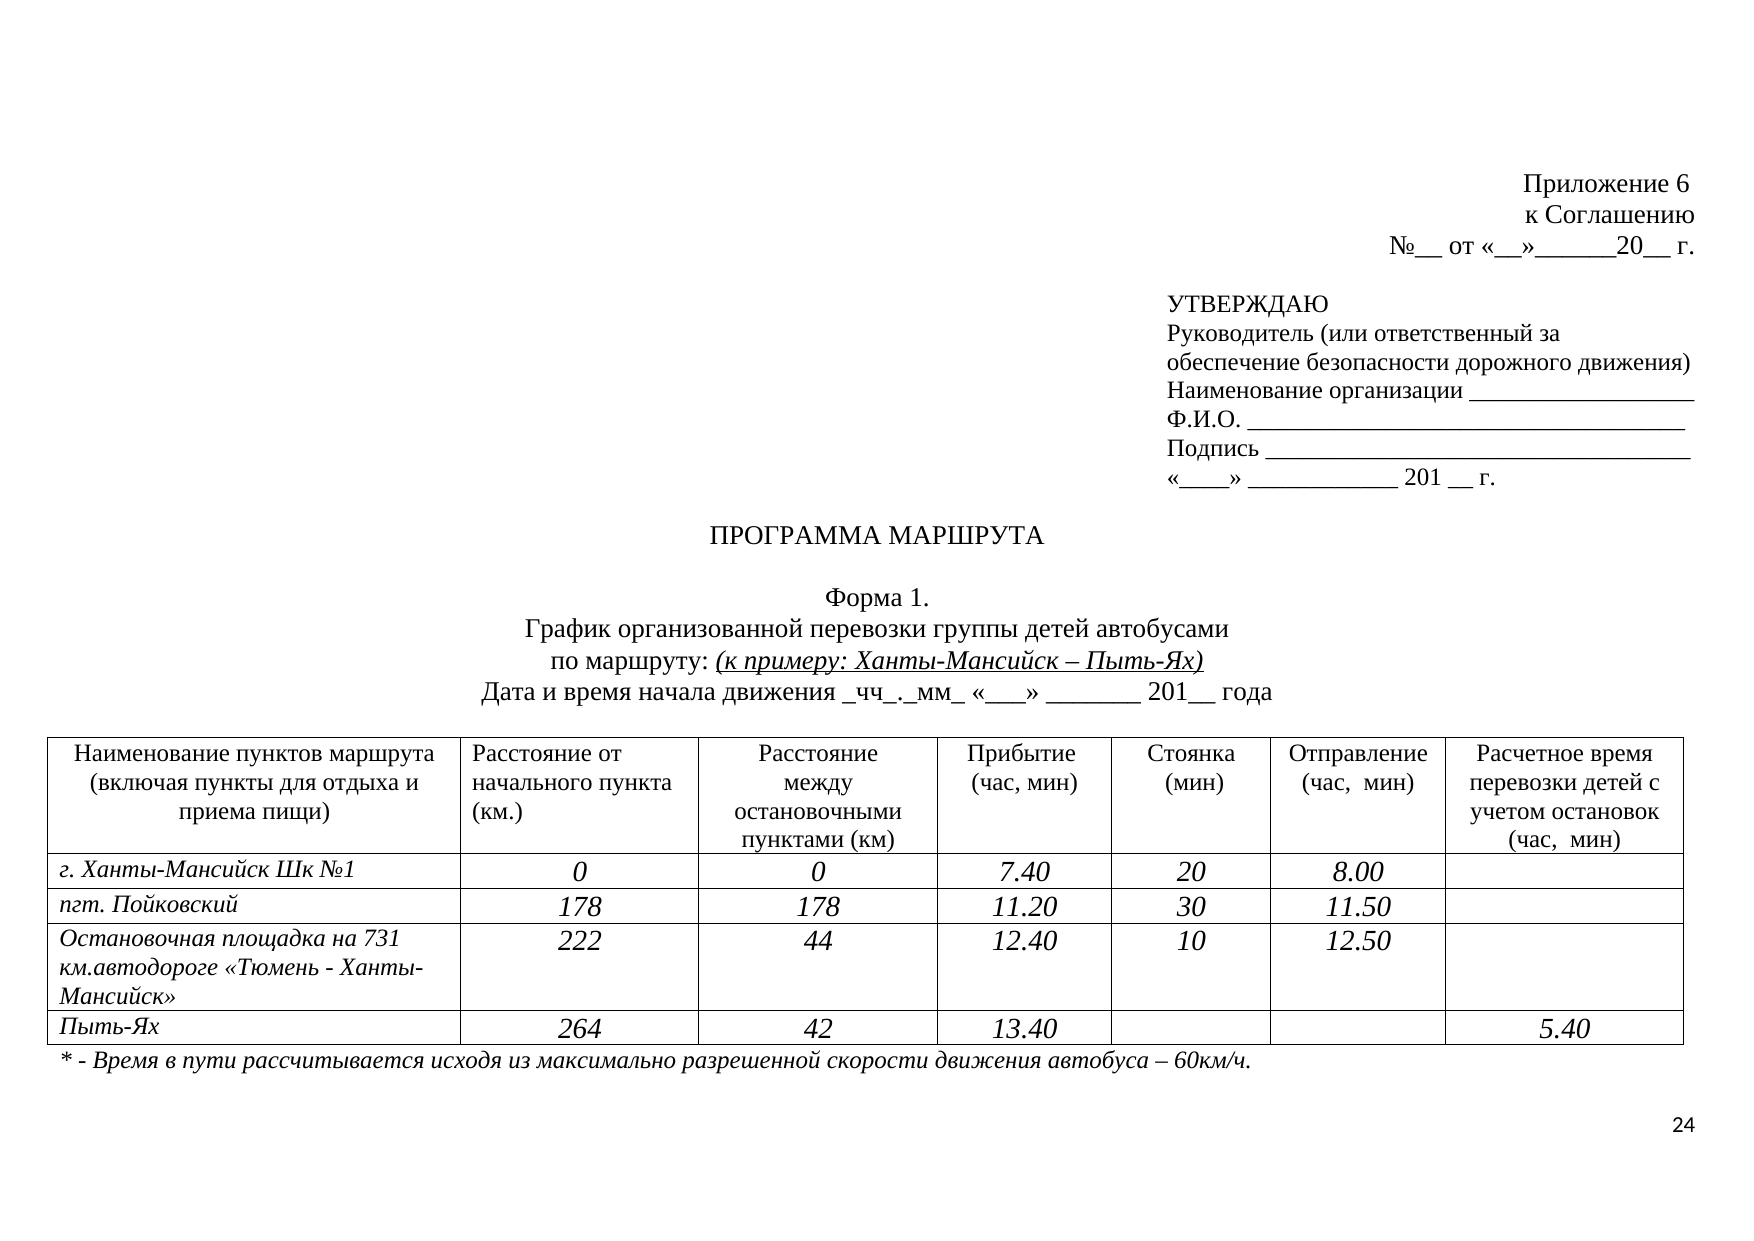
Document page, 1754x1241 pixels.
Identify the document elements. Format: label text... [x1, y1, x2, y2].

text Форма 1. [59, 581, 1695, 613]
text Дата и время начала движения _чч_._мм_ «___» _______ 201__ года [59, 675, 1695, 706]
table_cell 20 [1112, 854, 1270, 888]
table_cell 7.40 [938, 854, 1111, 888]
table_cell 10 [1112, 924, 1270, 1010]
table_cell 0 [461, 854, 698, 888]
text №__ от «__»______20__ г. [605, 229, 1695, 260]
table_cell пгт. Пойковский [48, 889, 460, 922]
table_header Расстояние между остановочными пунктами (км) [699, 738, 937, 853]
table_header Наименование пунктов маршрута (включая пункты для отдыха и приема пищи) [48, 738, 460, 853]
text УТВЕРЖДАЮ [1167, 289, 1695, 318]
table_cell 178 [699, 889, 937, 922]
table_cell 222 [461, 924, 698, 1010]
text Наименование организации __________________ [1167, 375, 1695, 404]
table_cell 12.50 [1271, 924, 1445, 1010]
text обеспечение безопасности дорожного движения) [1167, 347, 1695, 375]
table_cell 44 [699, 924, 937, 1010]
table_cell [1446, 854, 1683, 888]
table_cell 264 [461, 1011, 698, 1044]
text Руководитель (или ответственный за [1167, 318, 1695, 347]
table_cell 0 [699, 854, 937, 888]
table_cell 11.20 [938, 889, 1111, 922]
text «____» ____________ 201 __ г. [1167, 462, 1695, 490]
table_cell г. Ханты-Мансийск Шк №1 [48, 854, 460, 888]
table_cell 13.40 [938, 1011, 1111, 1044]
table_header Прибытие (час, мин) [938, 738, 1111, 853]
text к Соглашению [605, 198, 1695, 229]
table_cell [1446, 889, 1683, 922]
table_cell [1112, 1011, 1270, 1044]
table_cell 11.50 [1271, 889, 1445, 922]
table_cell Остановочная площадка на 731 км.автодороге «Тюмень - Ханты-Мансийск» [48, 924, 460, 1010]
text по маршруту: (к примеру: Ханты-Мансийск – Пыть-Ях) [59, 644, 1695, 675]
table_header Расстояние от начального пункта (км.) [461, 738, 698, 853]
table_cell 5.40 [1446, 1011, 1683, 1044]
text Приложение 6 [1462, 167, 1695, 198]
text * - Время в пути рассчитывается исходя из максимально разрешенной скорости движения автобуса – 60км/ч. [59, 1045, 1695, 1074]
table_cell 8.00 [1271, 854, 1445, 888]
text ПРОГРАММА МАРШРУТА [59, 519, 1695, 550]
table_header Расчетное время перевозки детей с учетом остановок (час, мин) [1446, 738, 1683, 853]
table_cell 12.40 [938, 924, 1111, 1010]
table_cell 42 [699, 1011, 937, 1044]
text График организованной перевозки группы детей автобусами [59, 613, 1695, 644]
table_cell 178 [461, 889, 698, 922]
table_cell [1446, 924, 1683, 1010]
table_cell 30 [1112, 889, 1270, 922]
table_cell [1271, 1011, 1445, 1044]
text Подпись __________________________________ [1167, 433, 1695, 462]
table_header Отправление (час, мин) [1271, 738, 1445, 853]
table_cell Пыть-Ях [48, 1011, 460, 1044]
table_header Стоянка (мин) [1112, 738, 1270, 853]
text Ф.И.О. ___________________________________ [1167, 404, 1695, 433]
